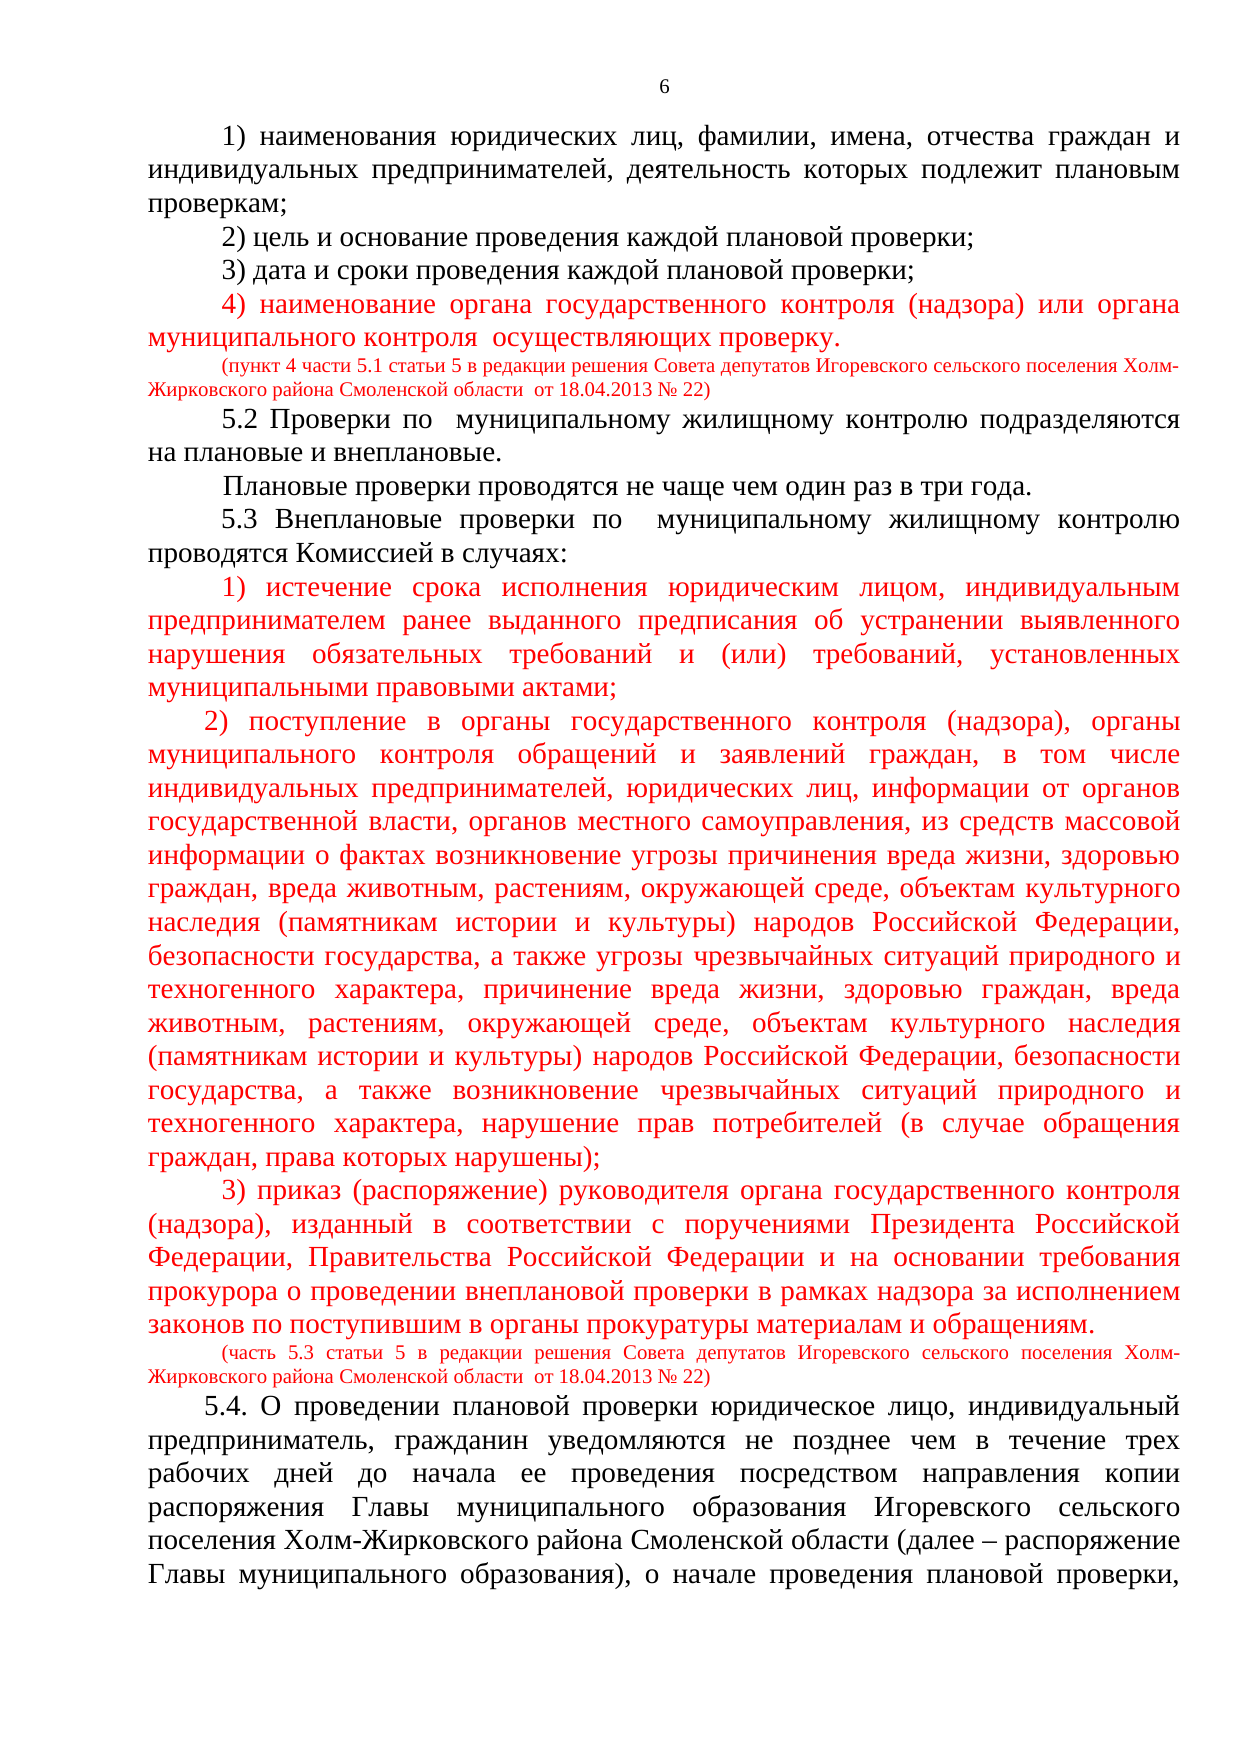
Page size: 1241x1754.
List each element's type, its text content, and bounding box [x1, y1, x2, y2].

text 2) поступление в органы государственного контроля (надзора), органы муниципального контроля обращений и заявлений граждан, в том числе индивидуальных предпринимателей, юридических лиц, информации от органов государственной власти, органов местного самоуправления, из средств массовой информации о фактах возникновение угрозы причинения вреда жизни, здоровью граждан, вреда животным, растениям, окружающей среде, объектам культурного наследия (памятникам истории и культуры) народов Российской Федерации, безопасности государства, а также угрозы чрезвычайных ситуаций природного и техногенного характера, причинение вреда жизни, здоровью граждан, вреда животным, растениям, окружающей среде, объектам культурного наследия (памятникам истории и культуры) народов Российской Федерации, безопасности государства, а также возникновение чрезвычайных ситуаций природного и техногенного характера, нарушение прав потребителей (в случае обращения граждан, права которых нарушены); [148, 703, 1181, 1172]
text 4) наименование органа государственного контроля (надзора) или органа муниципального контроля осуществляющих проверку. [148, 286, 1181, 353]
text 1) истечение срока исполнения юридическим лицом, индивидуальным предпринимателем ранее выданного предписания об устранении выявленного нарушения обязательных требований и (или) требований, установленных муниципальными правовыми актами; [148, 569, 1181, 703]
text (пункт 4 части 5.1 статьи 5 в редакции решения Совета депутатов Игоревского сельского поселения Холм-Жирковского района Смоленской области от 18.04.2013 № 22) [148, 353, 1181, 401]
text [148, 1388, 1181, 1589]
text 3) приказ (распоряжение) руководителя органа государственного контроля (надзора), изданный в соответствии с поручениями Президента Российской Федерации, Правительства Российской Федерации и на основании требования прокурора о проведении внеплановой проверки в рамках надзора за исполнением законов по поступившим в органы прокуратуры материалам и обращениям. [148, 1172, 1181, 1340]
text (часть 5.3 статьи 5 в редакции решения Совета депутатов Игоревского сельского поселения Холм-Жирковского района Смоленской области от 18.04.2013 № 22) [148, 1340, 1181, 1388]
text 3) дата и сроки проведения каждой плановой проверки; [148, 252, 1181, 286]
text 1) наименования юридических лиц, фамилии, имена, отчества граждан и индивидуальных предпринимателей, деятельность которых подлежит плановым проверкам; [148, 118, 1181, 219]
text 5.2 Проверки по муниципальному жилищному контролю подразделяются на плановые и внеплановые. [148, 401, 1181, 468]
text 5.3 Внеплановые проверки по муниципальному жилищному контролю проводятся Комиссией в случаях: [148, 502, 1181, 569]
text Плановые проверки проводятся не чаще чем один раз в три года. [148, 468, 1181, 502]
text 2) цель и основание проведения каждой плановой проверки; [148, 219, 1181, 252]
